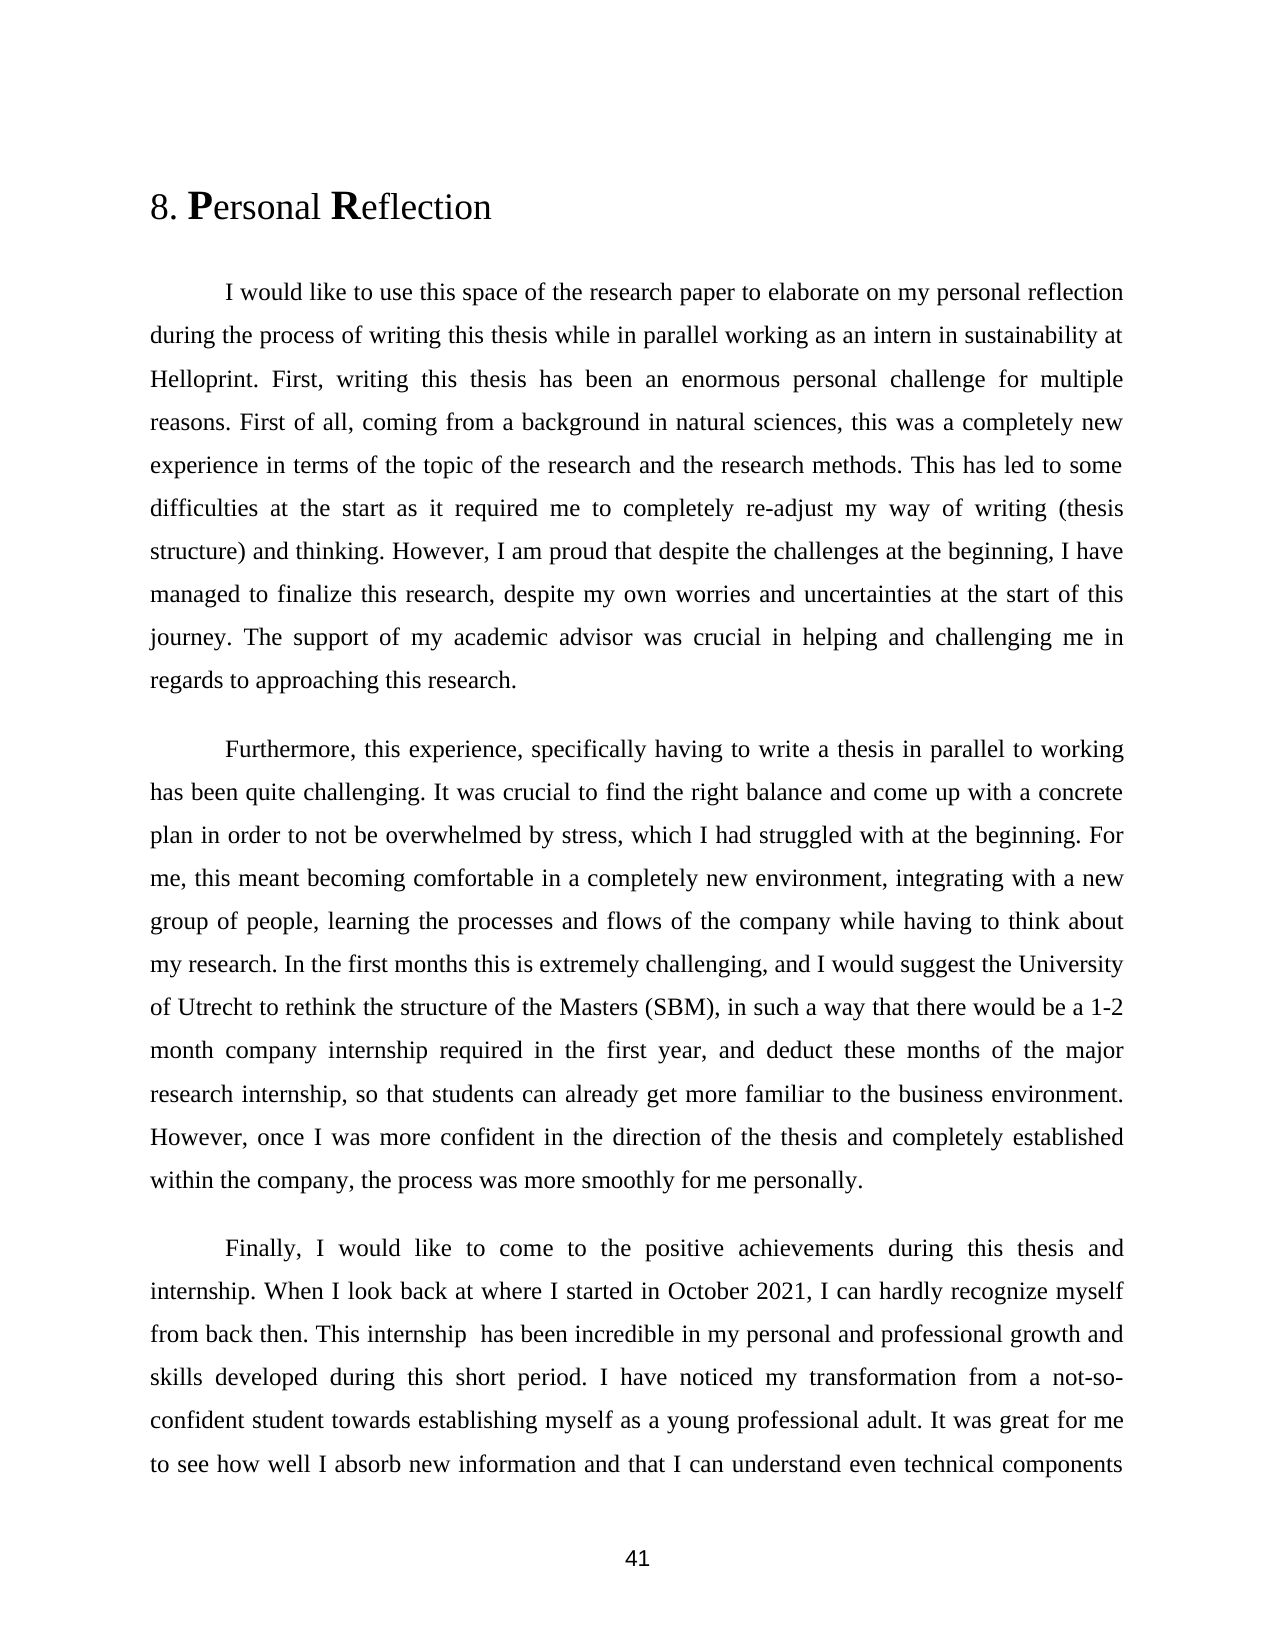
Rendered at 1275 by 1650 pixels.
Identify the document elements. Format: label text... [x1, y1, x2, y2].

text I would like to use this space of the research paper to elaborate on my personal reflection during the process of writing this thesis while in parallel working as an intern in sustainability at Helloprint. First, writing this thesis has been an enormous personal challenge for multiple reasons. First of all, coming from a background in natural sciences, this was a completely new experience in terms of the topic of the research and the research methods. This has led to some difficulties at the start as it required me to completely re-adjust my way of writing (thesis structure) and thinking. However, I am proud that despite the challenges at the beginning, I have managed to finalize this research, despite my own worries and uncertainties at the start of this journey. The support of my academic advisor was crucial in helping and challenging me in regards to approaching this research. [150, 277, 1125, 694]
text Furthermore, this experience, specifically having to write a thesis in parallel to working has been quite challenging. It was crucial to find the right balance and come up with a concrete plan in order to not be overwhelmed by stress, which I had struggled with at the beginning. For me, this meant becoming comfortable in a completely new environment, integrating with a new group of people, learning the processes and flows of the company while having to think about my research. In the first months this is extremely challenging, and I would suggest the University of Utrecht to rethink the structure of the Masters (SBM), in such a way that there would be a 1-2 month company internship required in the first year, and deduct these months of the major research internship, so that students can already get more familiar to the business environment. However, once I was more confident in the direction of the thesis and completely established within the company, the process was more smoothly for me personally. [150, 734, 1125, 1194]
subtitle 8. Personal Reflection [150, 181, 1125, 228]
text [150, 1233, 1125, 1477]
